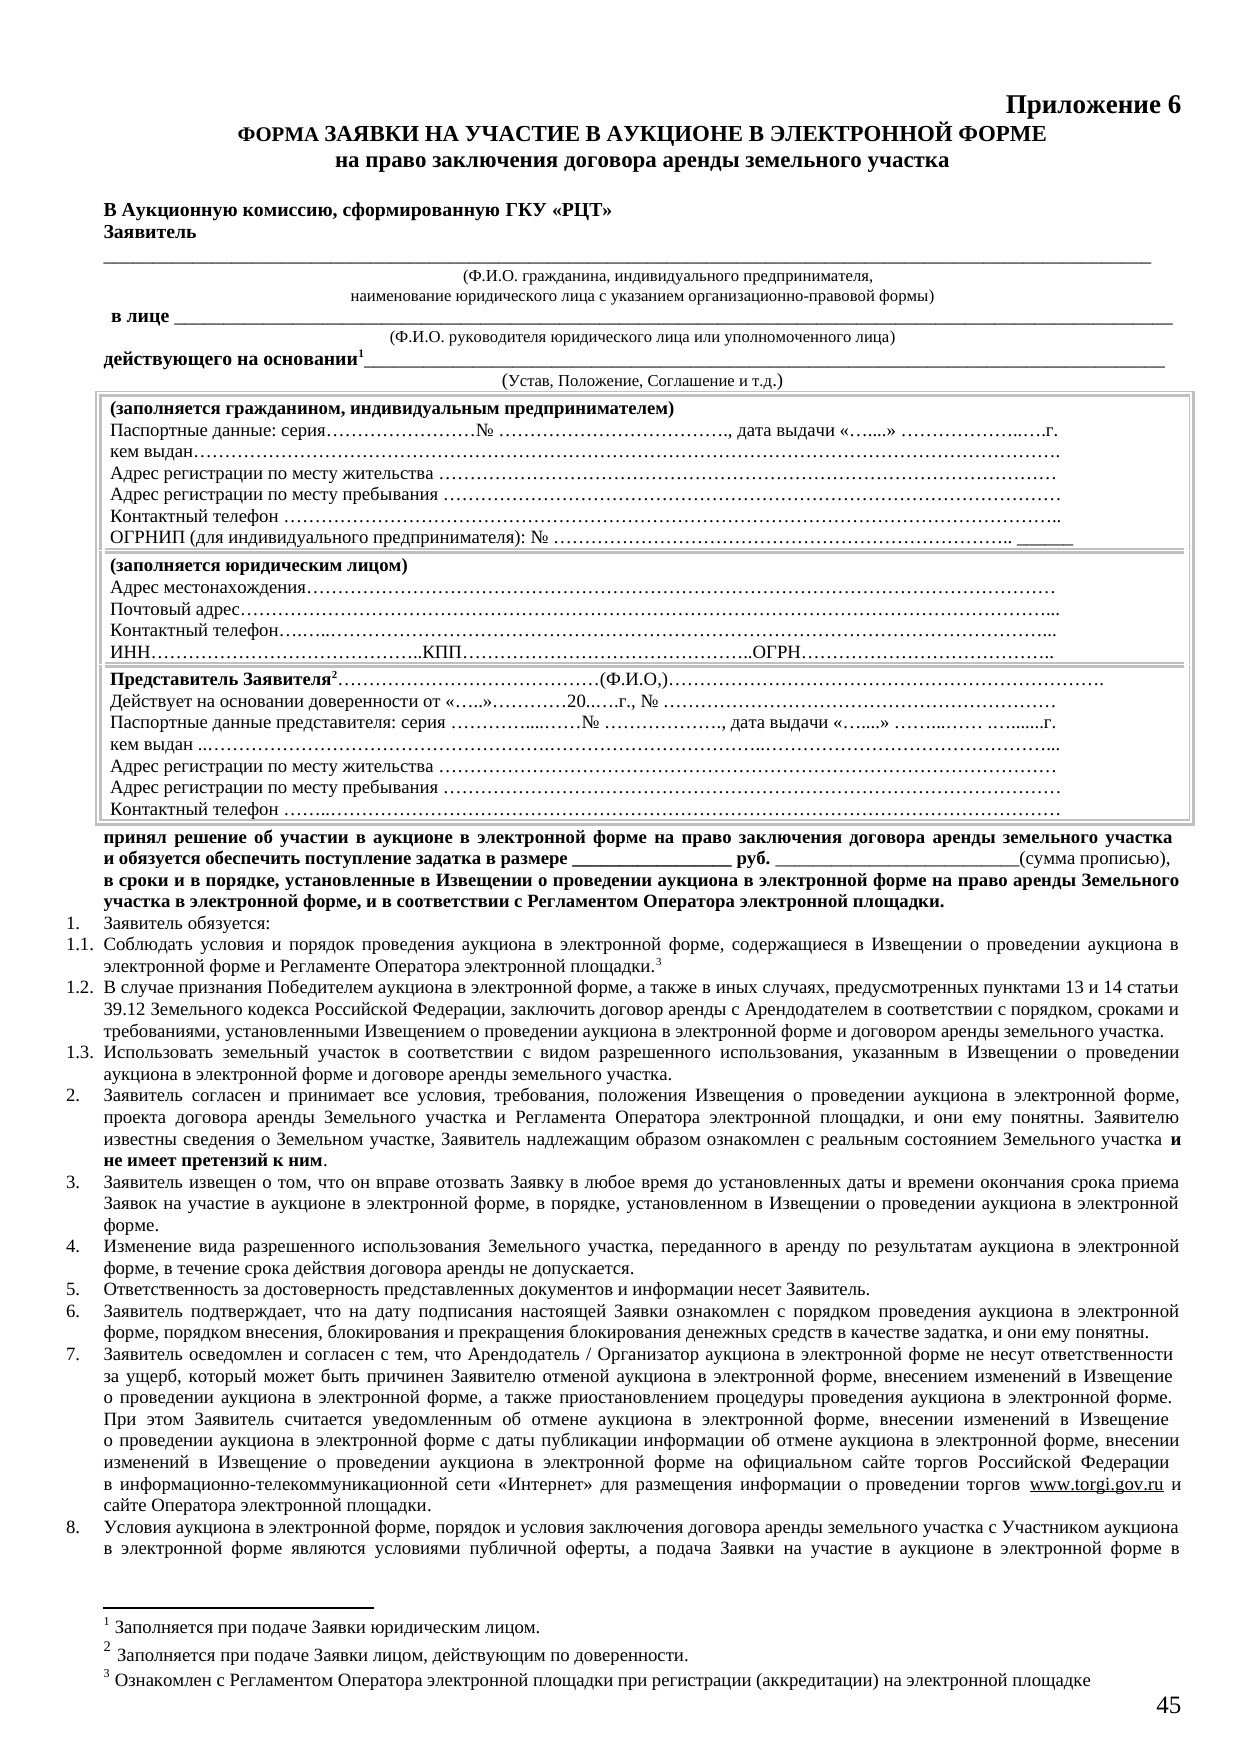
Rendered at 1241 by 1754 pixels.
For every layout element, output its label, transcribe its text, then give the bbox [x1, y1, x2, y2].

text Заявитель __________________________________________________________________________________________________________ [103, 221, 1181, 266]
list Заявитель согласен и принимает все условия, требования, положения Извещения о проведении аукциона в электронной форме, проекта договора аренды Земельного участка и Регламента Оператора электронной площадки, и они ему понятны. Заявителю известны сведения о Земельном участке, Заявитель надлежащим образом ознакомлен с реальным состоянием Земельного участка и не имеет претензий к ним. [66, 1084, 1181, 1171]
text В Аукционную комиссию, сформированную ГКУ «РЦТ» [103, 198, 1181, 221]
list В случае признания Победителем аукциона в электронной форме, а также в иных случаях, предусмотренных пунктами 13 и 14 статьи 39.12 Земельного кодекса Российской Федерации, заключить договор аренды с Арендодателем в соответствии с порядком, сроками и требованиями, установленными Извещением о проведении аукциона в электронной форме и договором аренды земельного участка. [66, 976, 1181, 1041]
list Соблюдать условия и порядок проведения аукциона в электронной форме, содержащиеся в Извещении о проведении аукциона в электронной форме и Регламенте Оператора электронной площадки. [66, 933, 1181, 976]
list Изменение вида разрешенного использования Земельного участка, переданного в аренду по результатам аукциона в электронной форме, в течение срока действия договора аренды не допускается. [66, 1235, 1181, 1278]
table_cell (заполняется юридическим лицом) Адрес местонахождения………………………………………………………………………………………………………… Почтовый адрес…………………………………………………………………………………………………………………... Контактный телефон….…..……………………………………………………………………………………………………... ИНН……………………………………..КПП………………………………………..ОГРН………………………………….. [99, 548, 1192, 662]
text в лице _____________________________________________________________________________________________________ [103, 304, 1181, 327]
list Заявитель обязуется: [66, 912, 1181, 933]
list Ответственность за достоверность представленных документов и информации несет Заявитель. [66, 1278, 1181, 1300]
text ФОРМА ЗАЯВКИ НА УЧАСТИЕ В АУКЦИОНЕ В ЭЛЕКТРОННОЙ ФОРМЕ [103, 120, 1181, 146]
list Заявитель осведомлен и согласен с тем, что Арендодатель / Организатор аукциона в электронной форме не несут ответственности за ущерб, который может быть причинен Заявителю отменой аукциона в электронной форме, внесением изменений в Извещение о проведении аукциона в электронной форме, а также приостановлением процедуры проведения аукциона в электронной форме. При этом Заявитель считается уведомленным об отмене аукциона в электронной форме, внесении изменений в Извещение о проведении аукциона в электронной форме с даты публикации информации об отмене аукциона в электронной форме, внесении изменений в Извещение о проведении аукциона в электронной форме на официальном сайте торгов Российской Федерации в информационно-телекоммуникационной сети «Интернет» для размещения информации о проведении торгов www.torgi.gov.ru и сайте Оператора электронной площадки. [66, 1343, 1181, 1516]
table_cell Представитель Заявителя……………………………………(Ф.И.О,)……………………………………………………………. Действует на основании доверенности от «…..»…………20..….г., № ……………………………………………………… Паспортные данные представителя: серия …………....……№ ………………., дата выдачи «…....» ……...…… .….......г. кем выдан ..……………………………………………….……………………………..………………………………………... Адрес регистрации по месту жительства ……………………………………………………………………………………… Адрес регистрации по месту пребывания ……………………………………………………………………………………… Контактный телефон ……..……………………………………………………………………………………………………… [99, 662, 1192, 819]
text (Устав, Положение, Соглашение и т.д.) [103, 369, 1181, 391]
list Заявитель извещен о том, что он вправе отозвать Заявку в любое время до установленных даты и времени окончания срока приема Заявок на участие в аукционе в электронной форме, в порядке, установленном в Извещении о проведении аукциона в электронной форме. [66, 1171, 1181, 1235]
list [66, 1516, 1181, 1559]
text принял решение об участии в аукционе в электронной форме на право заключения договора аренды земельного участка и обязуется обеспечить поступление задатка в размере _________________ руб. __________________________(сумма прописью), [103, 826, 1181, 869]
table_header (заполняется гражданином, индивидуальным предпринимателем) Паспортные данные: серия……………………№ ………………………………., дата выдачи «…....» ………………..….г. кем выдан…………………………………………………………………………………………………………………………. Адрес регистрации по месту жительства ……………………………………………………………………………………… Адрес регистрации по месту пребывания ……………………………………………………………………………………… Контактный телефон …………………………………………………………………………………………………………….. ОГРНИП (для индивидуального предпринимателя): № ……………………………………………………………….. ______ [102, 397, 1189, 548]
text (Ф.И.О. руководителя юридического лица или уполномоченного лица) [103, 327, 1181, 346]
list Использовать земельный участок в соответствии с видом разрешенного использования, указанным в Извещении о проведении аукциона в электронной форме и договоре аренды земельного участка. [66, 1041, 1181, 1084]
list Заявитель подтверждает, что на дату подписания настоящей Заявки ознакомлен с порядком проведения аукциона в электронной форме, порядком внесения, блокирования и прекращения блокирования денежных средств в качестве задатка, и они ему понятны. [66, 1300, 1181, 1343]
text действующего на основании_________________________________________________________________________________ [103, 346, 1181, 369]
text на право заключения договора аренды земельного участка [103, 146, 1181, 172]
subtitle Приложение 6 [43, 89, 1181, 120]
text в сроки и в порядке, установленные в Извещении о проведении аукциона в электронной форме на право аренды Земельного участка в электронной форме, и в соответствии с Регламентом Оператора электронной площадки. [103, 869, 1181, 912]
text (Ф.И.О. гражданина, индивидуального предпринимателя, наименование юридического лица с указанием организационно-правовой формы) [103, 266, 1181, 304]
